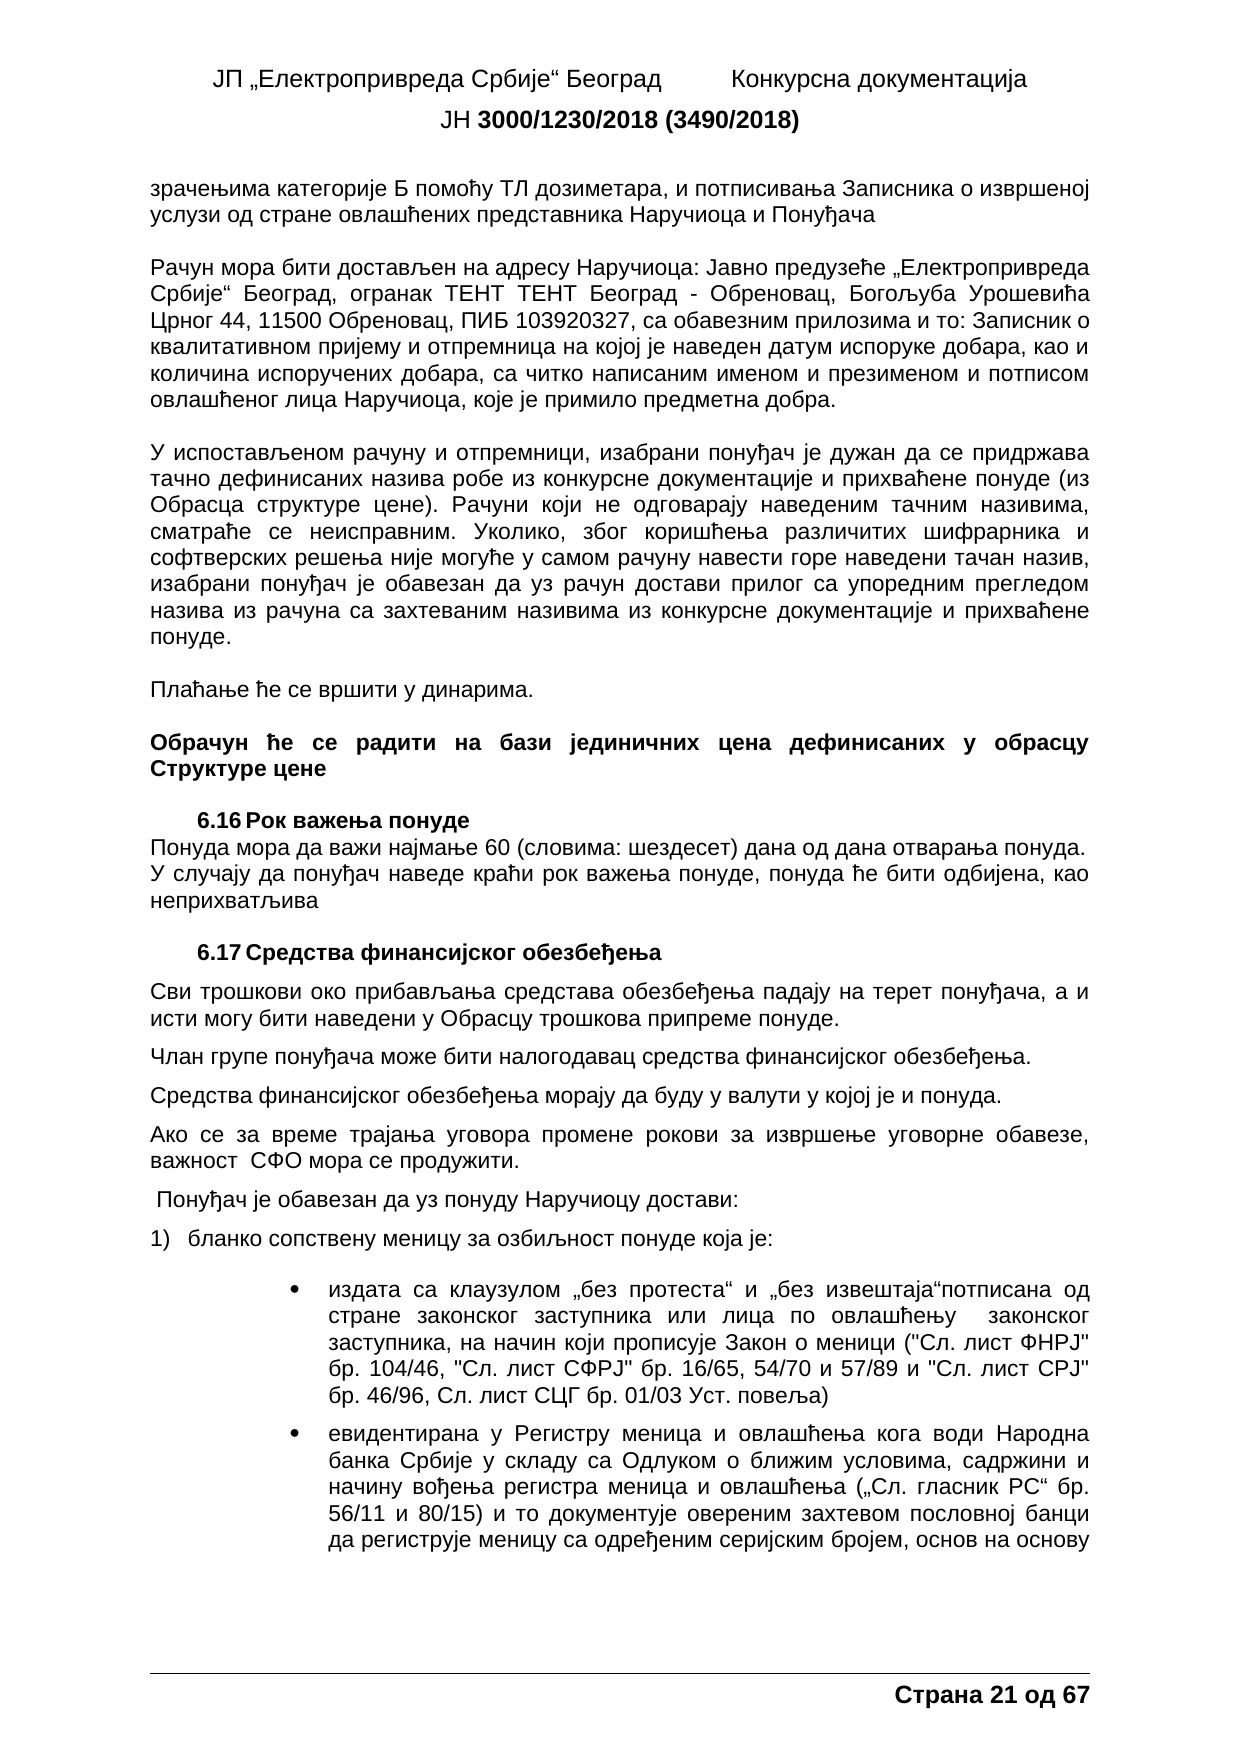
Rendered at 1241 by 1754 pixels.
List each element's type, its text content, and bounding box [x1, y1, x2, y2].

list издата са клаузулом „без протеста“ и „без извештаја“потписана од стране законског заступника или лица по овлашћењу законског заступника, на начин који прописује Закон о меници ("Сл. лист ФНРЈ" бр. 104/46, "Сл. лист СФРЈ" бр. 16/65, 54/70 и 57/89 и "Сл. лист СРЈ" бр. 46/96, Сл. лист СЦГ бр. 01/03 Уст. повеља) [291, 1276, 1090, 1408]
text Ако се за време трајања уговора промене рокови за извршење уговорне обавезе, важност СФО мора се продужити. [150, 1121, 1090, 1174]
text Средства финансијског обезбеђења морају да буду у валути у којој је и понуда. [150, 1082, 1090, 1108]
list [291, 1420, 1090, 1552]
text Понуда мора да важи најмање 60 (словима: шездесет) дана од дана отварања понуда. [150, 834, 1090, 860]
text Сви трошкови око прибављања средстава обезбеђења падају на терет понуђача, а и исти могу бити наведени у Обрасцу трошкова припреме понуде. [150, 978, 1090, 1031]
text Понуђач је обавезан да уз понуду Наручиоцу достави: [150, 1186, 1090, 1213]
text У случају да понуђач наведе краћи рок важења понуде, понуда ће бити одбијена, као неприхватљива [150, 860, 1090, 913]
list бланко сопствену меницу за озбиљност понуде која је: [150, 1225, 1090, 1251]
text У испостављеном рачуну и отпремници, изабрани понуђач је дужан да се придржава тачно дефинисаних назива робе из конкурсне документације и прихваћене понуде (из Обрасца структуре цене). Рачуни који не одговарају наведеним тачним називима, сматраће се неисправним. Уколико, због коришћења различитих шифрарника и софтверских решења није могуће у самом рачуну навести горе наведени тачан назив, изабрани понуђач је обавезан да уз рачун достави прилог са упоредним прегледом назива из рачуна са захтеваним називима из конкурсне документације и прихваћене понуде. [150, 438, 1090, 649]
text Обрачун ће се радити на бази јединичних цена дефинисаних у обрасцу Структуре цeнe [150, 728, 1090, 781]
list Рок важења понуде [197, 807, 1090, 834]
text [150, 175, 1090, 228]
text Рачун мора бити достављен на адресу Наручиоца: Јавно предузеће „Електропривреда Србије“ Београд, огранак ТЕНТ ТЕНТ Београд - Обреновац, Богољуба Урошевића Црног 44, 11500 Обреновац, ПИБ 103920327, са обавезним прилозима и то: Записник о квалитативном пријему и отпремница на којој је наведен датум испоруке добара, као и количина испоручених добара, са читко написаним именом и презименом и потписом овлашћеног лица Наручиоца, које је примило предметна добра. [150, 254, 1090, 412]
list Средства финансијског обезбеђења [197, 939, 1090, 966]
text Плаћање ће се вршити у динарима. [150, 676, 1090, 702]
text Члан групе понуђача може бити налогодавац средства финансијског обезбеђења. [150, 1043, 1090, 1070]
